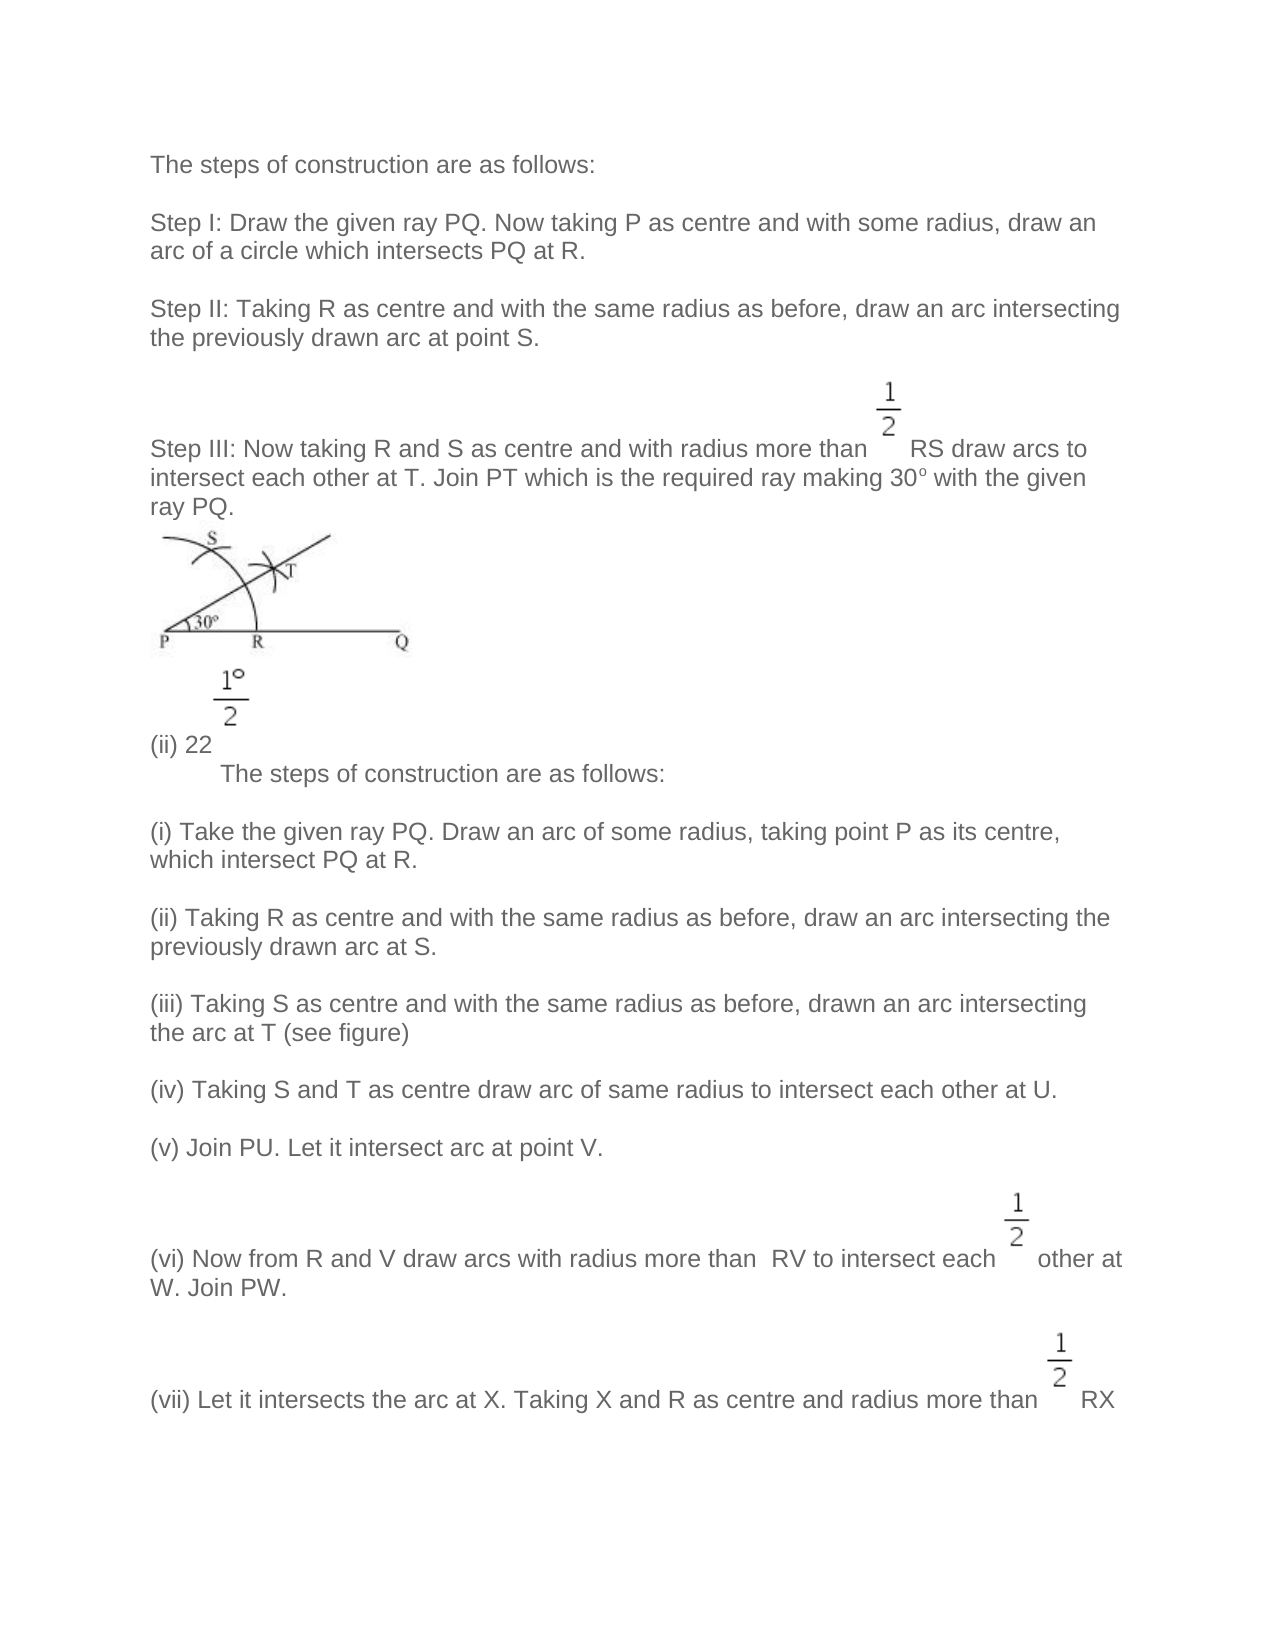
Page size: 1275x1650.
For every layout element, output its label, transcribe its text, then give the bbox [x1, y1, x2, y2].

text Step III: Now taking R and S as centre and with radius more than RS draw arcs to intersect each other at T. Join PT which is the required ray making 30o with the given ray PQ. [150, 380, 1125, 521]
text (ii) 22 [150, 663, 1125, 759]
text The steps of construction are as follows: Step I: Draw the given ray PQ. Now taking P as centre and with some radius, draw an arc of a circle which intersects PQ at R. [150, 150, 1125, 265]
picture [150, 520, 423, 754]
text (iii) Taking S as centre and with the same radius as before, drawn an arc intersecting the arc at T (see figure) [150, 989, 1125, 1046]
text The steps of construction are as follows: (i) Take the given ray PQ. Draw an arc of some radius, taking point P as its centre, which intersect PQ at R. (ii) Taking R as centre and with the same radius as before, draw an arc intersecting the previously drawn arc at S. [150, 759, 1125, 960]
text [150, 1190, 1125, 1414]
text (iv) Taking S and T as centre draw arc of same radius to intersect each other at U. (v) Join PU. Let it intersect arc at point V. [150, 1075, 1125, 1161]
picture [1003, 1190, 1031, 1268]
picture [875, 380, 903, 458]
text Step II: Taking R as centre and with the same radius as before, draw an arc intersecting the previously drawn arc at point S. [150, 294, 1125, 351]
picture [1046, 1330, 1074, 1409]
